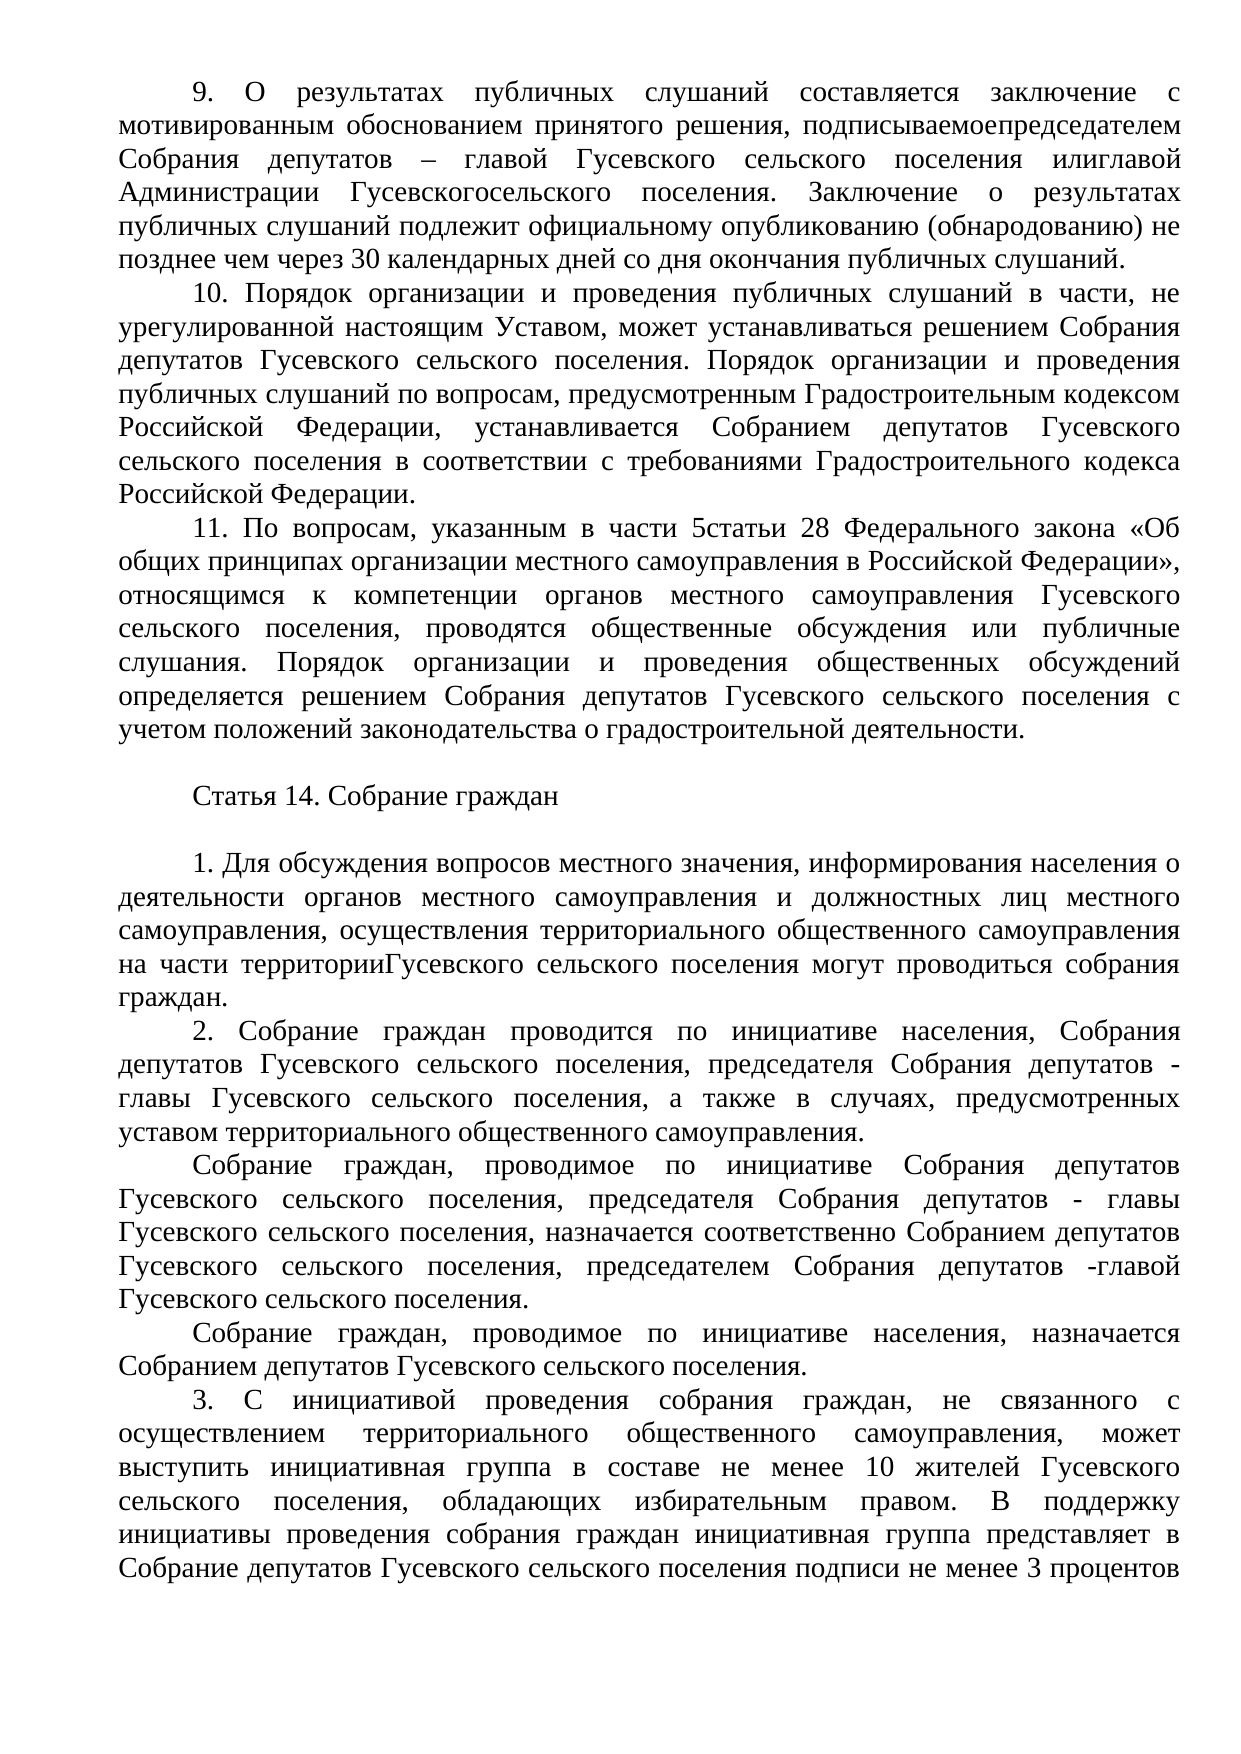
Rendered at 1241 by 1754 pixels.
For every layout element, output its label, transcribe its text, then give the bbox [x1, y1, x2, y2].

text 2. Собрание граждан проводится по инициативе населения, Собрания депутатов Гусевского сельского поселения, председателя Собрания депутатов -главы Гусевского сельского поселения, а также в случаях, предусмотренных уставом территориального общественного самоуправления. [118, 1013, 1181, 1147]
text 1. Для обсуждения вопросов местного значения, информирования населения о деятельности органов местного самоуправления и должностных лиц местного самоуправления, осуществления территориального общественного самоуправления на части территорииГусевского сельского поселения могут проводиться собрания граждан. [118, 845, 1181, 1013]
text Собрание граждан, проводимое по инициативе Собрания депутатов Гусевского сельского поселения, председателя Собрания депутатов - главы Гусевского сельского поселения, назначается соответственно Собранием депутатов Гусевского сельского поселения, председателем Собрания депутатов -главой Гусевского сельского поселения. [118, 1147, 1181, 1315]
text 9. О результатах публичных слушаний составляется заключение с мотивированным обоснованием принятого решения, подписываемоепредседателем Собрания депутатов – главой Гусевского сельского поселения илиглавой Администрации Гусевскогосельского поселения. Заключение о результатах публичных слушаний подлежит официальному опубликованию (обнародованию) не позднее чем через 30 календарных дней со дня окончания публичных слушаний. [118, 74, 1181, 275]
text 10. Порядок организации и проведения публичных слушаний в части, не урегулированной настоящим Уставом, может устанавливаться решением Собрания депутатов Гусевского сельского поселения. Порядок организации и проведения публичных слушаний по вопросам, предусмотренным Градостроительным кодексом Российской Федерации, устанавливается Собранием депутатов Гусевского сельского поселения в соответствии с требованиями Градостроительного кодекса Российской Федерации. [118, 275, 1181, 510]
text Собрание граждан, проводимое по инициативе населения, назначается Собранием депутатов Гусевского сельского поселения. [118, 1315, 1181, 1382]
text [118, 1382, 1181, 1583]
text 11. По вопросам, указанным в части 5статьи 28 Федерального закона «Об общих принципах организации местного самоуправления в Российской Федерации», относящимся к компетенции органов местного самоуправления Гусевского сельского поселения, проводятся общественные обсуждения или публичные слушания. Порядок организации и проведения общественных обсуждений определяется решением Собрания депутатов Гусевского сельского поселения с учетом положений законодательства о градостроительной деятельности. [118, 510, 1181, 745]
text Статья 14. Собрание граждан [118, 778, 1181, 812]
